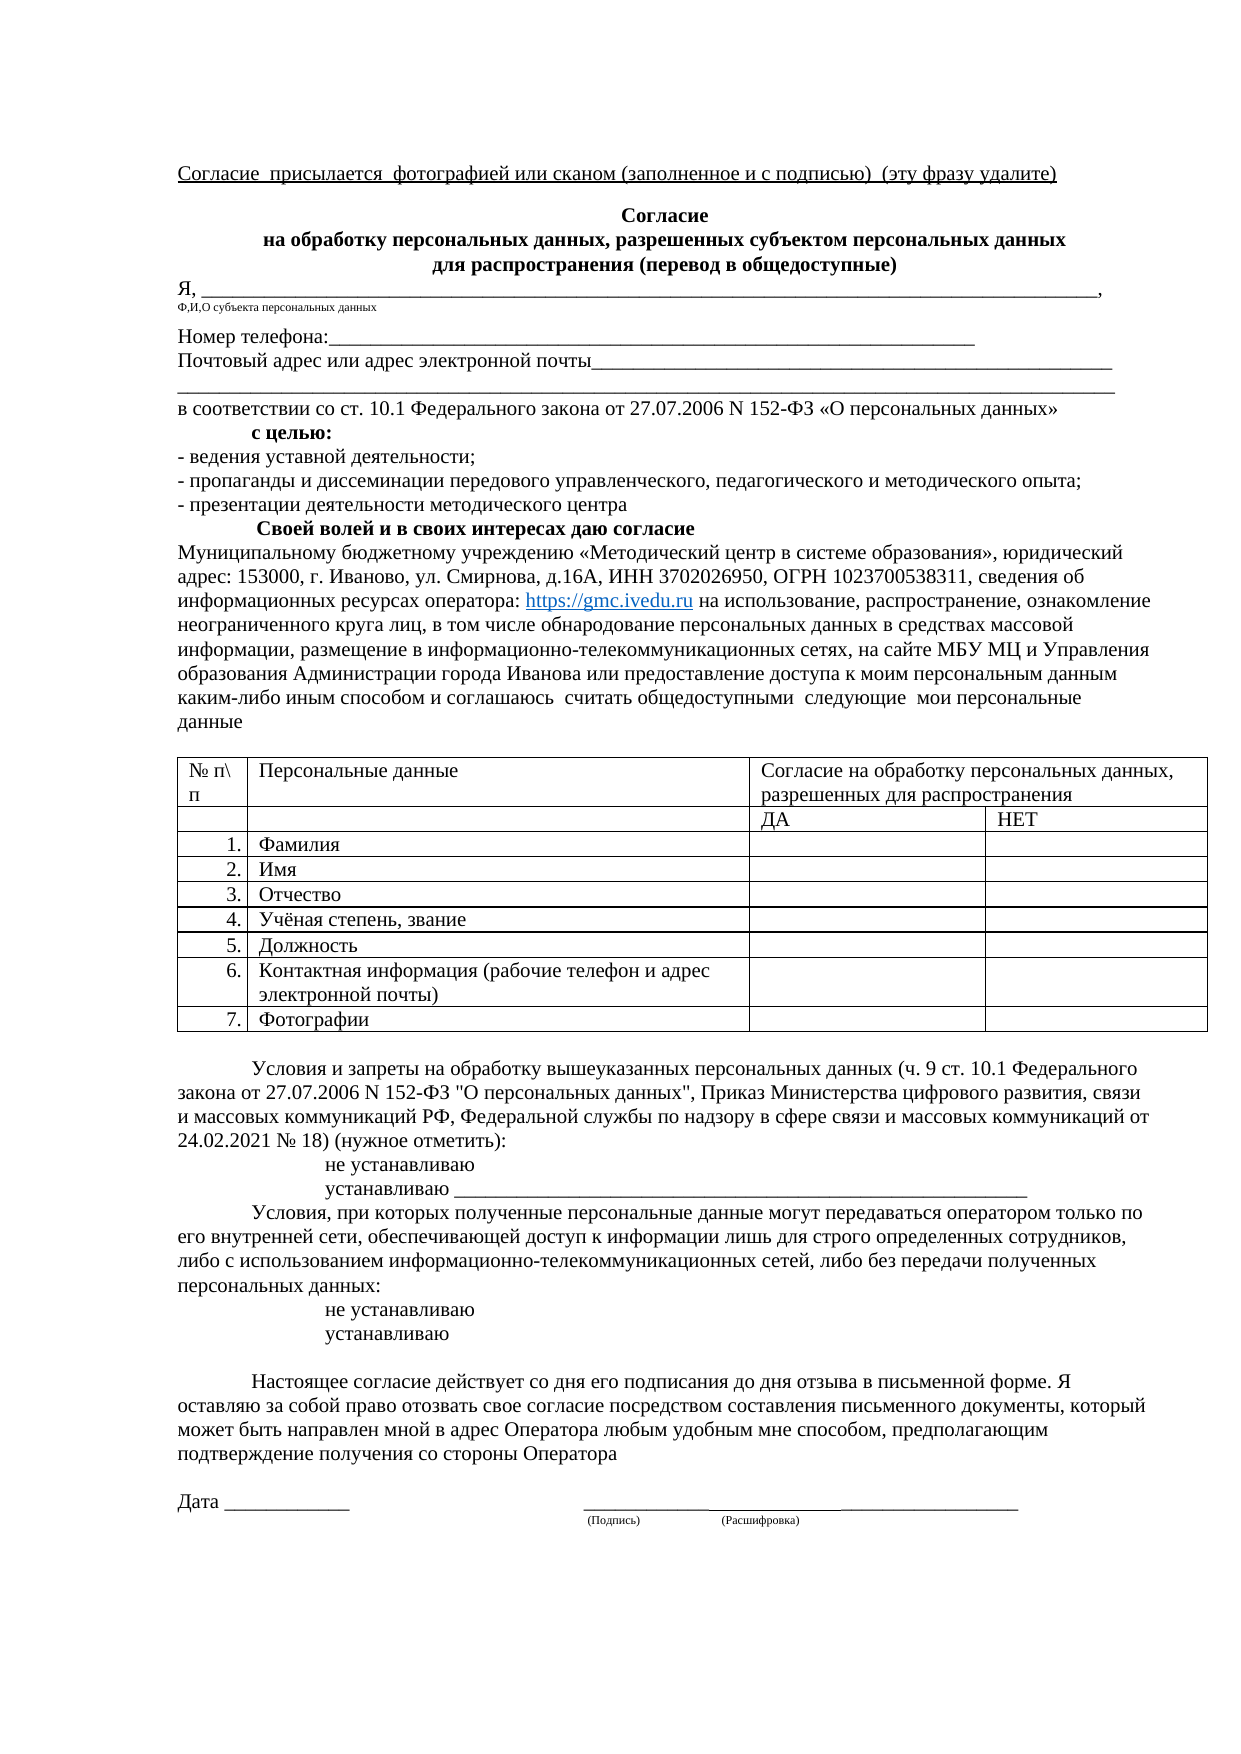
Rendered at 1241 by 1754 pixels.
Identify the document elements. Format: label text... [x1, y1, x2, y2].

table_cell [178, 958, 247, 1006]
table_cell [750, 882, 985, 906]
table_cell [750, 832, 985, 856]
text  не устанавливаю [177, 1297, 1152, 1321]
table_cell [986, 1007, 1207, 1031]
text - презентации деятельности методического центра [177, 492, 1152, 516]
text Настоящее согласие действует со дня его подписания до дня отзыва в письменной форме. Я оставляю за собой право отозвать свое согласие посредством составления письменного документы, который может быть направлен мной в адрес Оператора любым удобным мне способом, предполагающим подтверждение получения со стороны Оператора [177, 1369, 1152, 1465]
text  устанавливаю [177, 1321, 1152, 1345]
text (Подпись) (Расшифровка) [177, 1513, 1152, 1537]
table_cell [178, 857, 247, 881]
text - пропаганды и диссеминации передового управленческого, педагогического и методического опыта; [177, 468, 1152, 492]
table_cell [178, 1007, 247, 1031]
text Условия и запреты на обработку вышеуказанных персональных данных (ч. 9 ст. 10.1 Федерального закона от 27.07.2006 N 152-ФЗ "О персональных данных", Приказ Министерства цифрового развития, связи и массовых коммуникаций РФ, Федеральной службы по надзору в сфере связи и массовых коммуникаций от 24.02.2021 № 18) (нужное отметить): [177, 1056, 1152, 1152]
text Я, ______________________________________________________________________________________, [177, 276, 1152, 299]
text Номер телефона:______________________________________________________________ [177, 324, 1152, 348]
table_cell Имя [248, 857, 749, 881]
table_cell ДА [750, 807, 985, 831]
table_cell Учёная степень, звание [248, 908, 749, 931]
text  устанавливаю _______________________________________________________ [177, 1176, 1152, 1200]
table_cell [178, 933, 247, 957]
text Условия, при которых полученные персональные данные могут передаваться оператором только по его внутренней сети, обеспечивающей доступ к информации лишь для строго определенных сотрудников, либо с использованием информационно-телекоммуникационных сетей, либо без передачи полученных персональных данных: [177, 1200, 1152, 1297]
table_header Согласие на обработку персональных данных, разрешенных для распространения [750, 758, 1207, 806]
table_cell [178, 807, 247, 831]
table_cell [986, 908, 1207, 931]
table_cell [986, 958, 1207, 1006]
table_cell [248, 807, 749, 831]
text Почтовый адрес или адрес электронной почты__________________________________________________ [177, 348, 1152, 372]
table_cell [986, 882, 1207, 906]
table_cell Контактная информация (рабочие телефон и адрес электронной почты) [248, 958, 749, 1006]
text  не устанавливаю [177, 1152, 1152, 1176]
table_cell [750, 958, 985, 1006]
text Дата ____________ ____________ _________________ [177, 1489, 1152, 1513]
table_header Персональные данные [248, 758, 749, 806]
table_cell Отчество [248, 882, 749, 906]
table_cell Фамилия [248, 832, 749, 856]
table_cell [178, 908, 247, 931]
text - ведения уставной деятельности; [177, 444, 1152, 468]
text в соответствии со ст. 10.1 Федерального закона от 27.07.2006 N 152-ФЗ «О персональных данных» [177, 396, 1152, 420]
text Муниципальному бюджетному учреждению «Методический центр в системе образования», юридический адрес: . Иваново, ул. Смирнова, д.16А, ИНН 3702026950, ОГРН 1023700538311, сведения об информационных ресурсах оператора: https://gmc.ivedu.ru на использование, распространение, ознакомление неограниченного круга лиц, в том числе обнародование персональных данных в средствах массовой информации, размещение в информационно-телекоммуникационных сетях, на сайте МБУ МЦ и Управления образования Администрации города Иванова или предоставление доступа к моим персональным данным каким-либо иным способом и соглашаюсь считать общедоступными следующие мои персональные данные [177, 540, 1152, 733]
table_cell [986, 933, 1207, 957]
table_cell НЕТ [986, 807, 1207, 831]
text Согласие присылается фотографией или сканом (заполненное и с подписью) (эту фразу удалите) [177, 161, 1152, 185]
table_cell Должность [248, 933, 749, 957]
table_cell [750, 857, 985, 881]
text Своей волей и в своих интересах даю согласие [177, 516, 1152, 540]
text с целью: [177, 420, 1152, 444]
table_cell [750, 1007, 985, 1031]
text для распространения (перевод в общедоступные) [177, 251, 1152, 276]
text Согласие [177, 203, 1152, 227]
table_cell [750, 908, 985, 931]
text на обработку персональных данных, разрешенных субъектом персональных данных [177, 227, 1152, 251]
table_cell [178, 832, 247, 856]
table_cell Фотографии [248, 1007, 749, 1031]
text __________________________________________________________________________________________ [177, 372, 1152, 396]
table_cell [750, 933, 985, 957]
table_cell [178, 882, 247, 906]
table_cell [986, 857, 1207, 881]
text Ф,И,О субъекта персональных данных [177, 299, 1152, 324]
table_header № п\п [178, 758, 247, 806]
table_cell [986, 832, 1207, 856]
